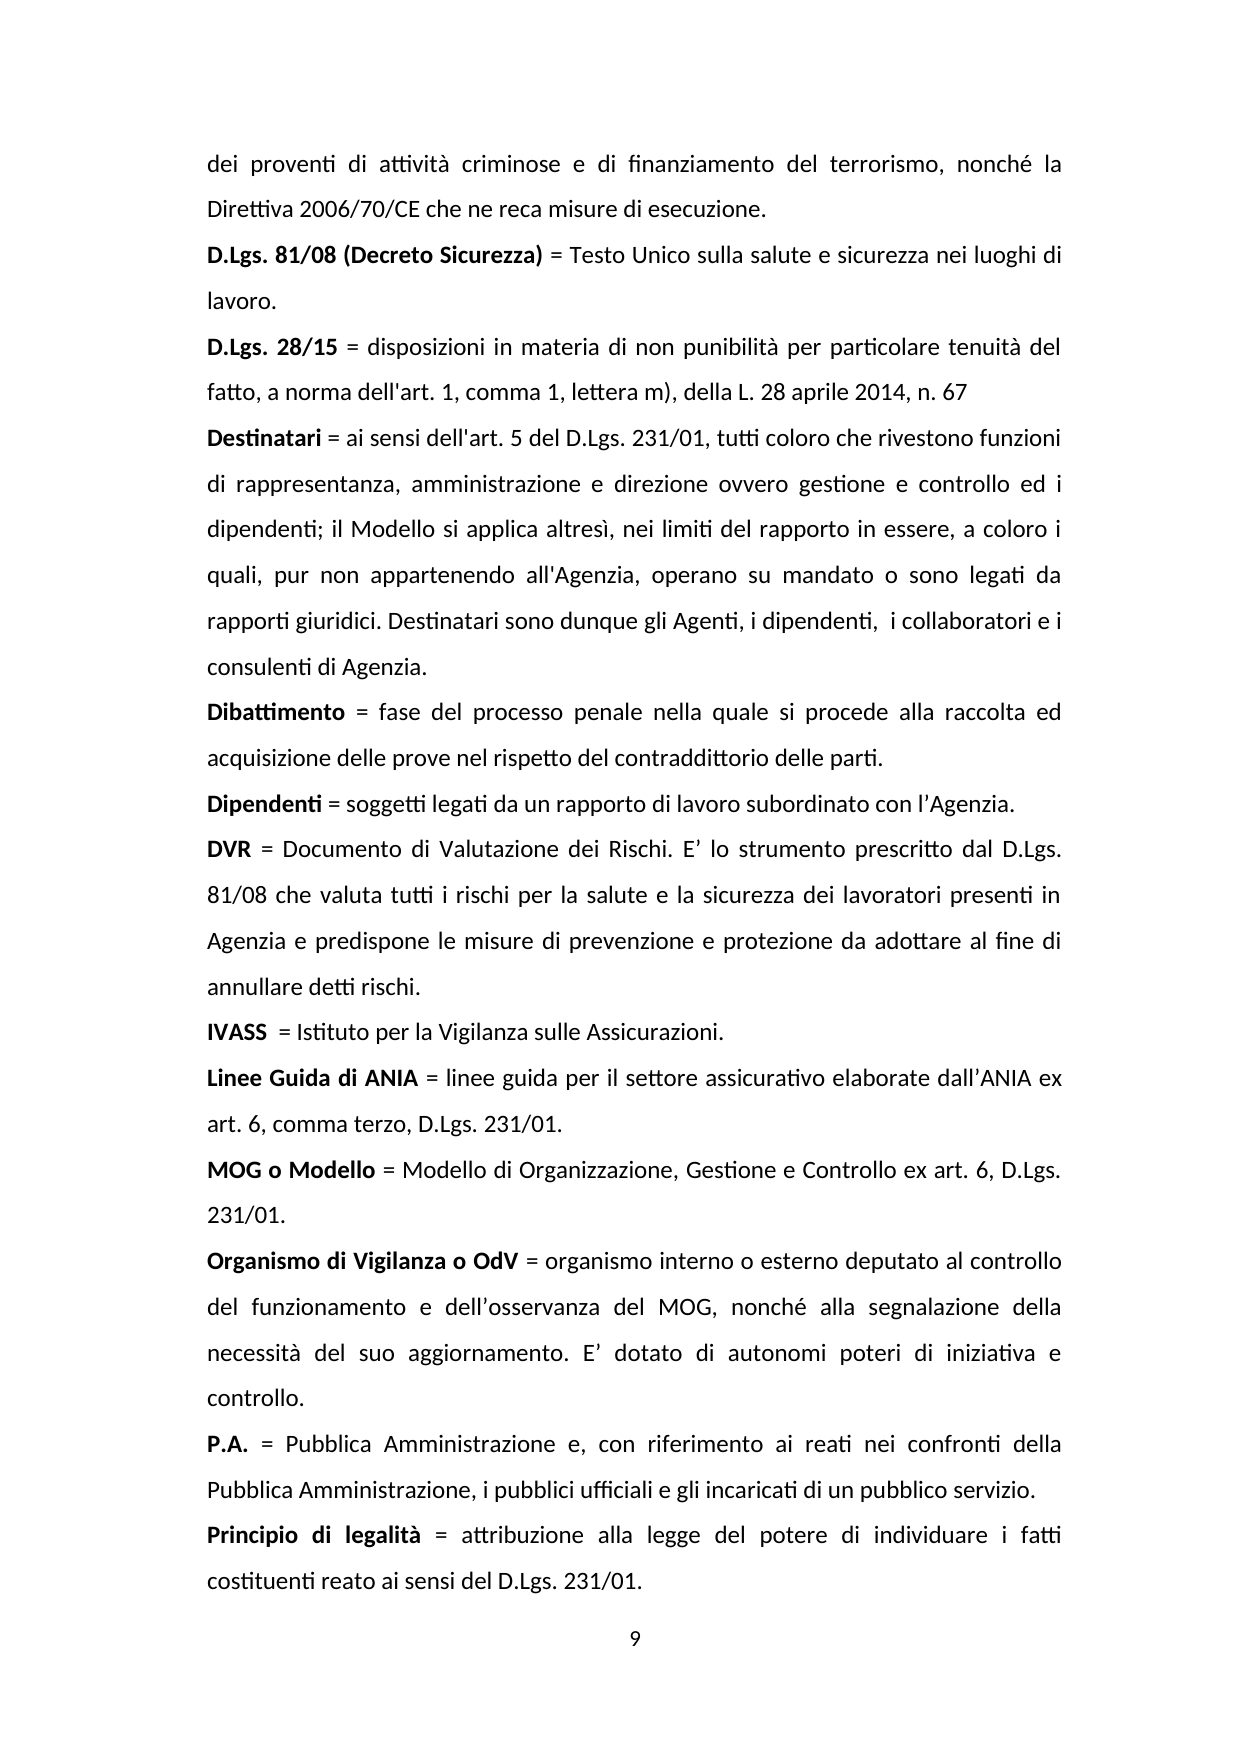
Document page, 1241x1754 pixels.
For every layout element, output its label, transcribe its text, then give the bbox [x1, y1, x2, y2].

text Destinatari = ai sensi dell'art. 5 del D.Lgs. 231/01, tutti coloro che rivestono funzioni di rappresentanza, amministrazione e direzione ovvero gestione e controllo ed i dipendenti; il Modello si applica altresì, nei limiti del rapporto in essere, a coloro i quali, pur non appartenendo all'Agenzia, operano su mandato o sono legati da rapporti giuridici. Destinatari sono dunque gli Agenti, i dipendenti, i collaboratori e i consulenti di Agenzia. [207, 422, 1063, 681]
text Principio di legalità = attribuzione alla legge del potere di individuare i fatti costituenti reato ai sensi del D.Lgs. 231/01. [207, 1519, 1063, 1596]
text DVR = Documento di Valutazione dei Rischi. E’ lo strumento prescritto dal D.Lgs. 81/08 che valuta tutti i rischi per la salute e la sicurezza dei lavoratori presenti in Agenzia e predispone le misure di prevenzione e protezione da adottare al fine di annullare detti rischi. [207, 834, 1063, 1001]
text MOG o Modello = Modello di Organizzazione, Gestione e Controllo ex art. 6, D.Lgs. 231/01. [207, 1154, 1063, 1230]
text D.Lgs. 81/08 (Decreto Sicurezza) = Testo Unico sulla salute e sicurezza nei luoghi di lavoro. [207, 239, 1063, 315]
text Linee Guida di ANIA = linee guida per il settore assicurativo elaborate dall’ANIA ex art. 6, comma terzo, D.Lgs. 231/01. [207, 1062, 1063, 1138]
text D.Lgs. 28/15 = disposizioni in materia di non punibilità per particolare tenuità del fatto, a norma dell'art. 1, comma 1, lettera m), della L. 28 aprile 2014, n. 67 [207, 331, 1063, 407]
text P.A. = Pubblica Amministrazione e, con riferimento ai reati nei confronti della Pubblica Amministrazione, i pubblici ufficiali e gli incaricati di un pubblico servizio. [207, 1428, 1063, 1504]
text IVASS = Istituto per la Vigilanza sulle Assicurazioni. [207, 1017, 1063, 1047]
text Dipendenti = soggetti legati da un rapporto di lavoro subordinato con l’Agenzia. [207, 788, 1063, 818]
text Organismo di Vigilanza o OdV = organismo interno o esterno deputato al controllo del funzionamento e dell’osservanza del MOG, nonché alla segnalazione della necessità del suo aggiornamento. E’ dotato di autonomi poteri di iniziativa e controllo. [207, 1245, 1063, 1413]
text Dibattimento = fase del processo penale nella quale si procede alla raccolta ed acquisizione delle prove nel rispetto del contraddittorio delle parti. [207, 696, 1063, 773]
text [207, 148, 1063, 224]
